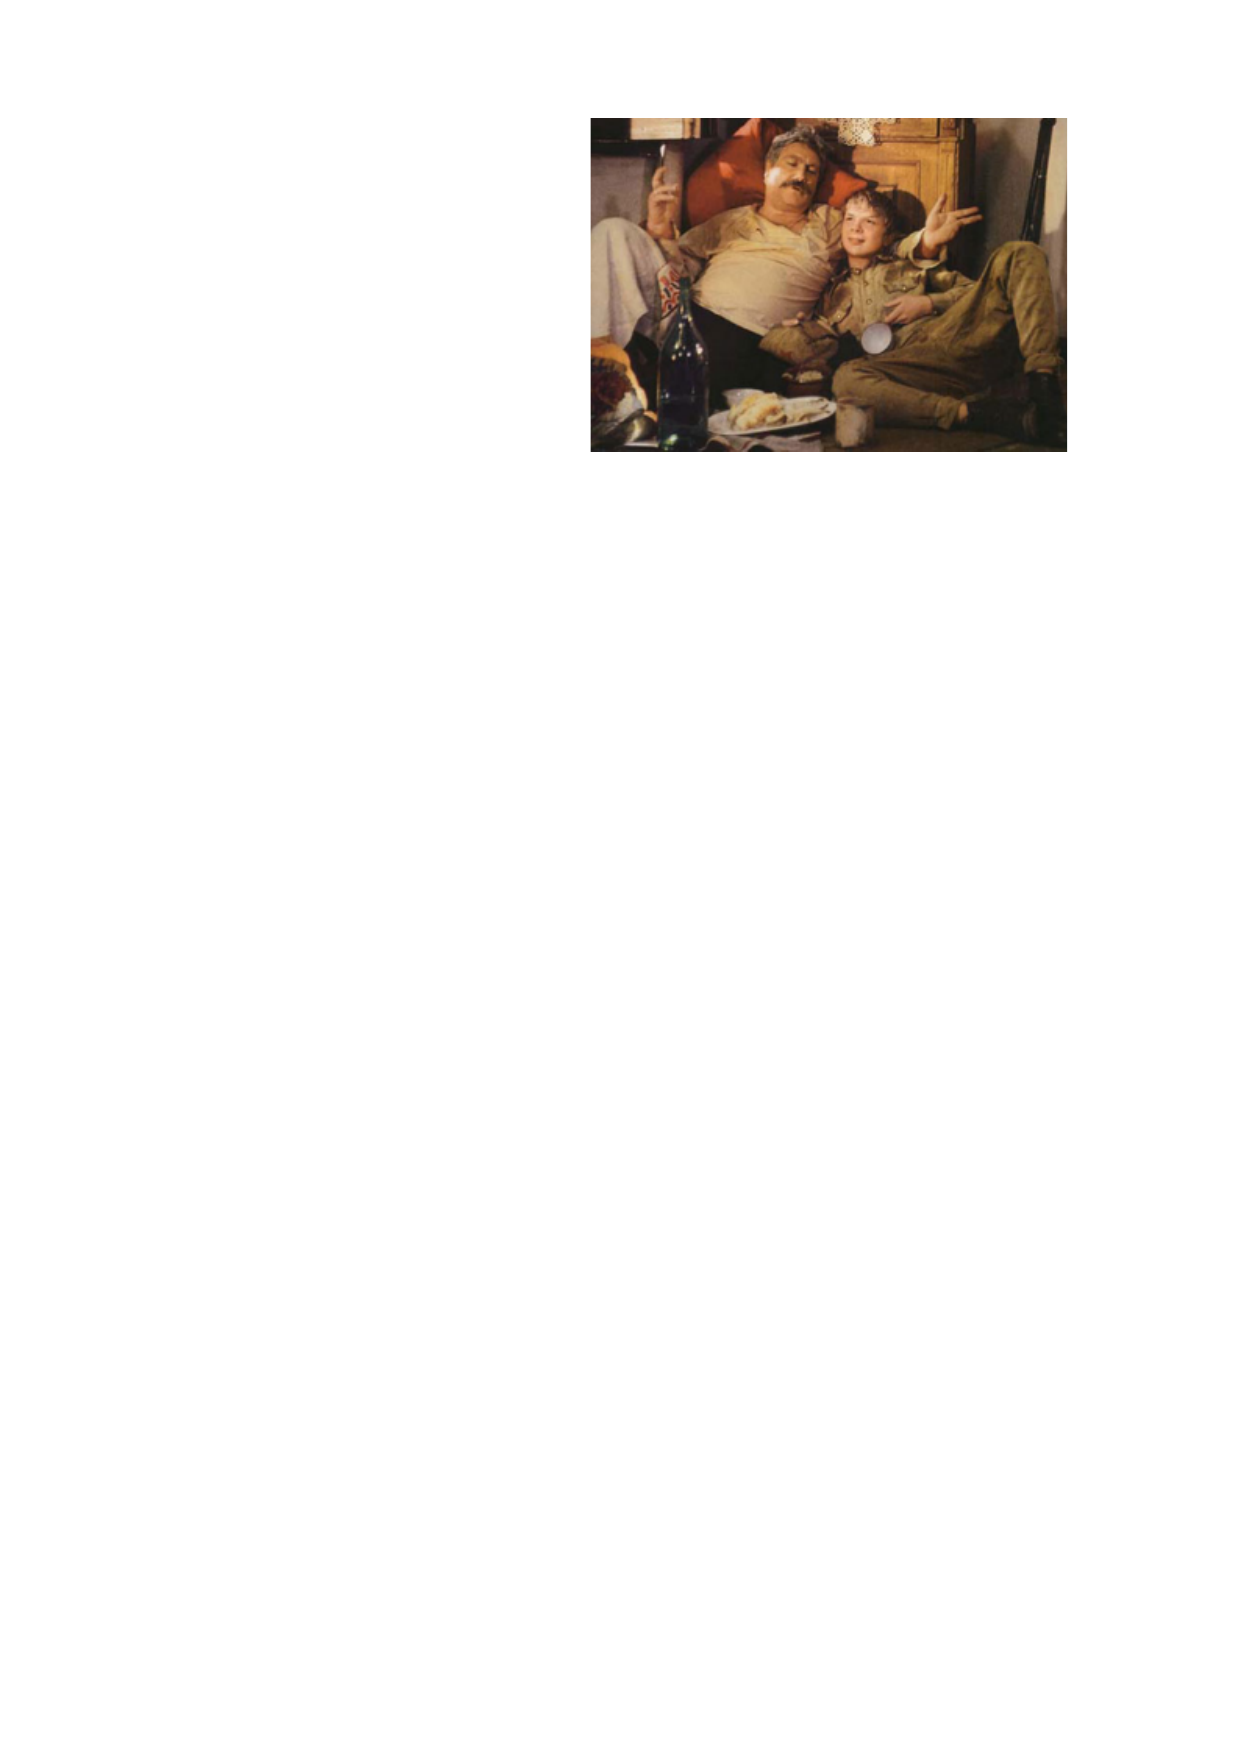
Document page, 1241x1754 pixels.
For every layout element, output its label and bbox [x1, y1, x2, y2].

picture [590, 118, 1068, 452]
